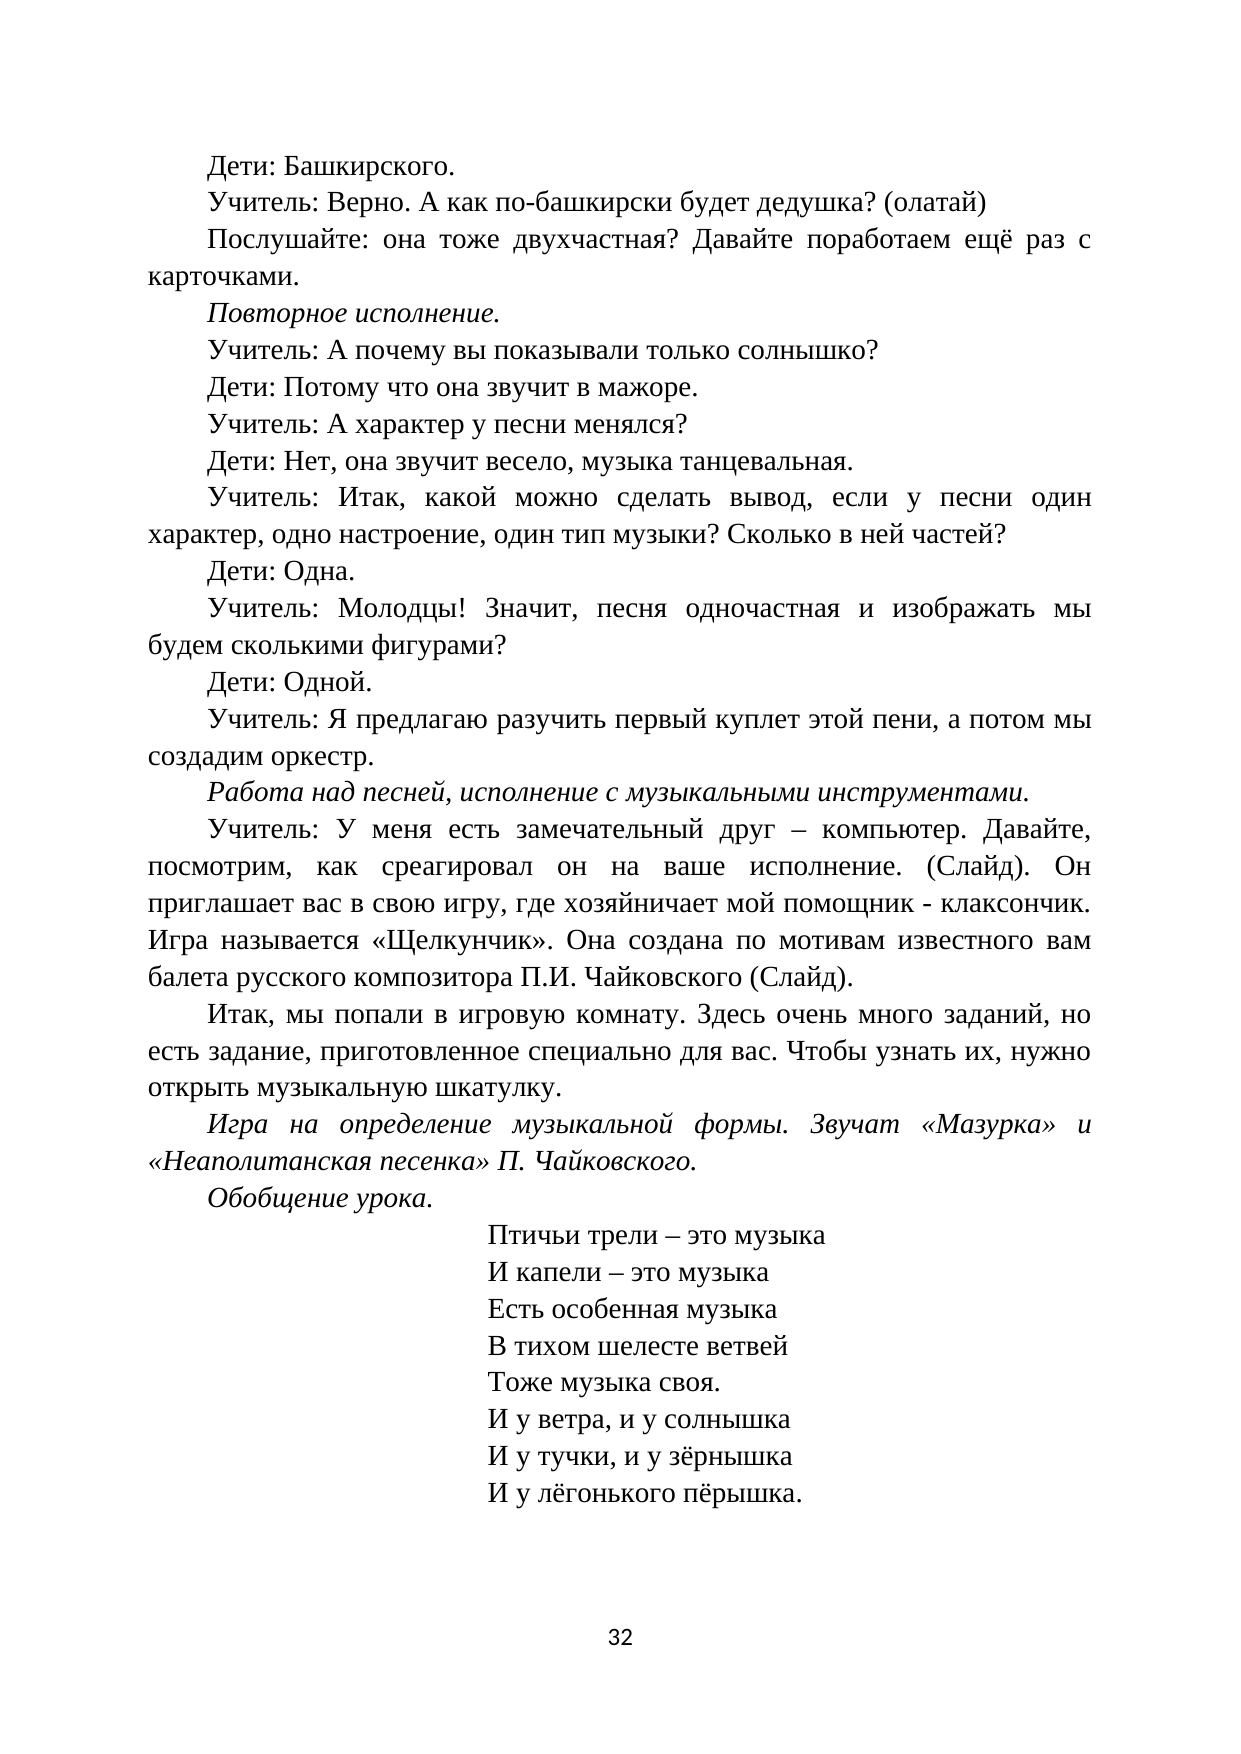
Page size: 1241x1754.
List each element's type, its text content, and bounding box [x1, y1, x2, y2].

text Учитель: Я предлагаю разучить первый куплет этой пени, а потом мы создадим оркестр. [148, 701, 1092, 771]
text Итак, мы попали в игровую комнату. Здесь очень много заданий, но есть задание, приготовленное специально для вас. Чтобы узнать их, нужно открыть музыкальную шкатулку. [148, 996, 1092, 1103]
text Обобщение урока. [148, 1180, 1092, 1214]
text Учитель: А почему вы показывали только солнышко? [148, 332, 1092, 366]
text Учитель: Верно. А как по-башкирски будет дедушка? (олатай) [148, 184, 1092, 218]
text Дети: Потому что она звучит в мажоре. [148, 369, 1092, 402]
text Работа над песней, исполнение с музыкальными инструментами. [148, 774, 1092, 808]
text Учитель: А характер у песни менялся? [148, 406, 1092, 439]
text Дети: Нет, она звучит весело, музыка танцевальная. [148, 443, 1092, 476]
text Учитель: Итак, какой можно сделать вывод, если у песни один характер, одно настроение, один тип музыки? Сколько в ней частей? [148, 479, 1092, 550]
text Дети: Одной. [148, 664, 1092, 697]
text Птичьи трели – это музыка [148, 1217, 1092, 1251]
text И капели – это музыка [148, 1254, 1092, 1287]
text И у лёгонького пёрышка. [148, 1475, 1092, 1509]
text Послушайте: она тоже двухчастная? Давайте поработаем ещё раз с карточками. [148, 221, 1092, 292]
text Повторное исполнение. [148, 295, 1092, 329]
text Игра на определение музыкальной формы. Звучат «Мазурка» и «Неаполитанская песенка» П. Чайковского. [148, 1106, 1092, 1177]
text Дети: Одна. [148, 553, 1092, 587]
text В тихом шелесте ветвей [148, 1328, 1092, 1361]
text И у ветра, и у солнышка [148, 1401, 1092, 1435]
text Учитель: У меня есть замечательный друг – компьютер. Давайте, посмотрим, как среагировал он на ваше исполнение. (Слайд). Он приглашает вас в свою игру, где хозяйничает мой помощник - клаксончик. Игра называется «Щелкунчик». Она создана по мотивам известного вам балета русского композитора П.И. Чайковского (Слайд). [148, 811, 1092, 992]
text И у тучки, и у зёрнышка [148, 1438, 1092, 1472]
text Есть особенная музыка [148, 1291, 1092, 1324]
text Учитель: Молодцы! Значит, песня одночастная и изображать мы будем сколькими фигурами? [148, 590, 1092, 661]
text Тоже музыка своя. [148, 1364, 1092, 1398]
text Дети: Башкирского. [148, 148, 1092, 181]
